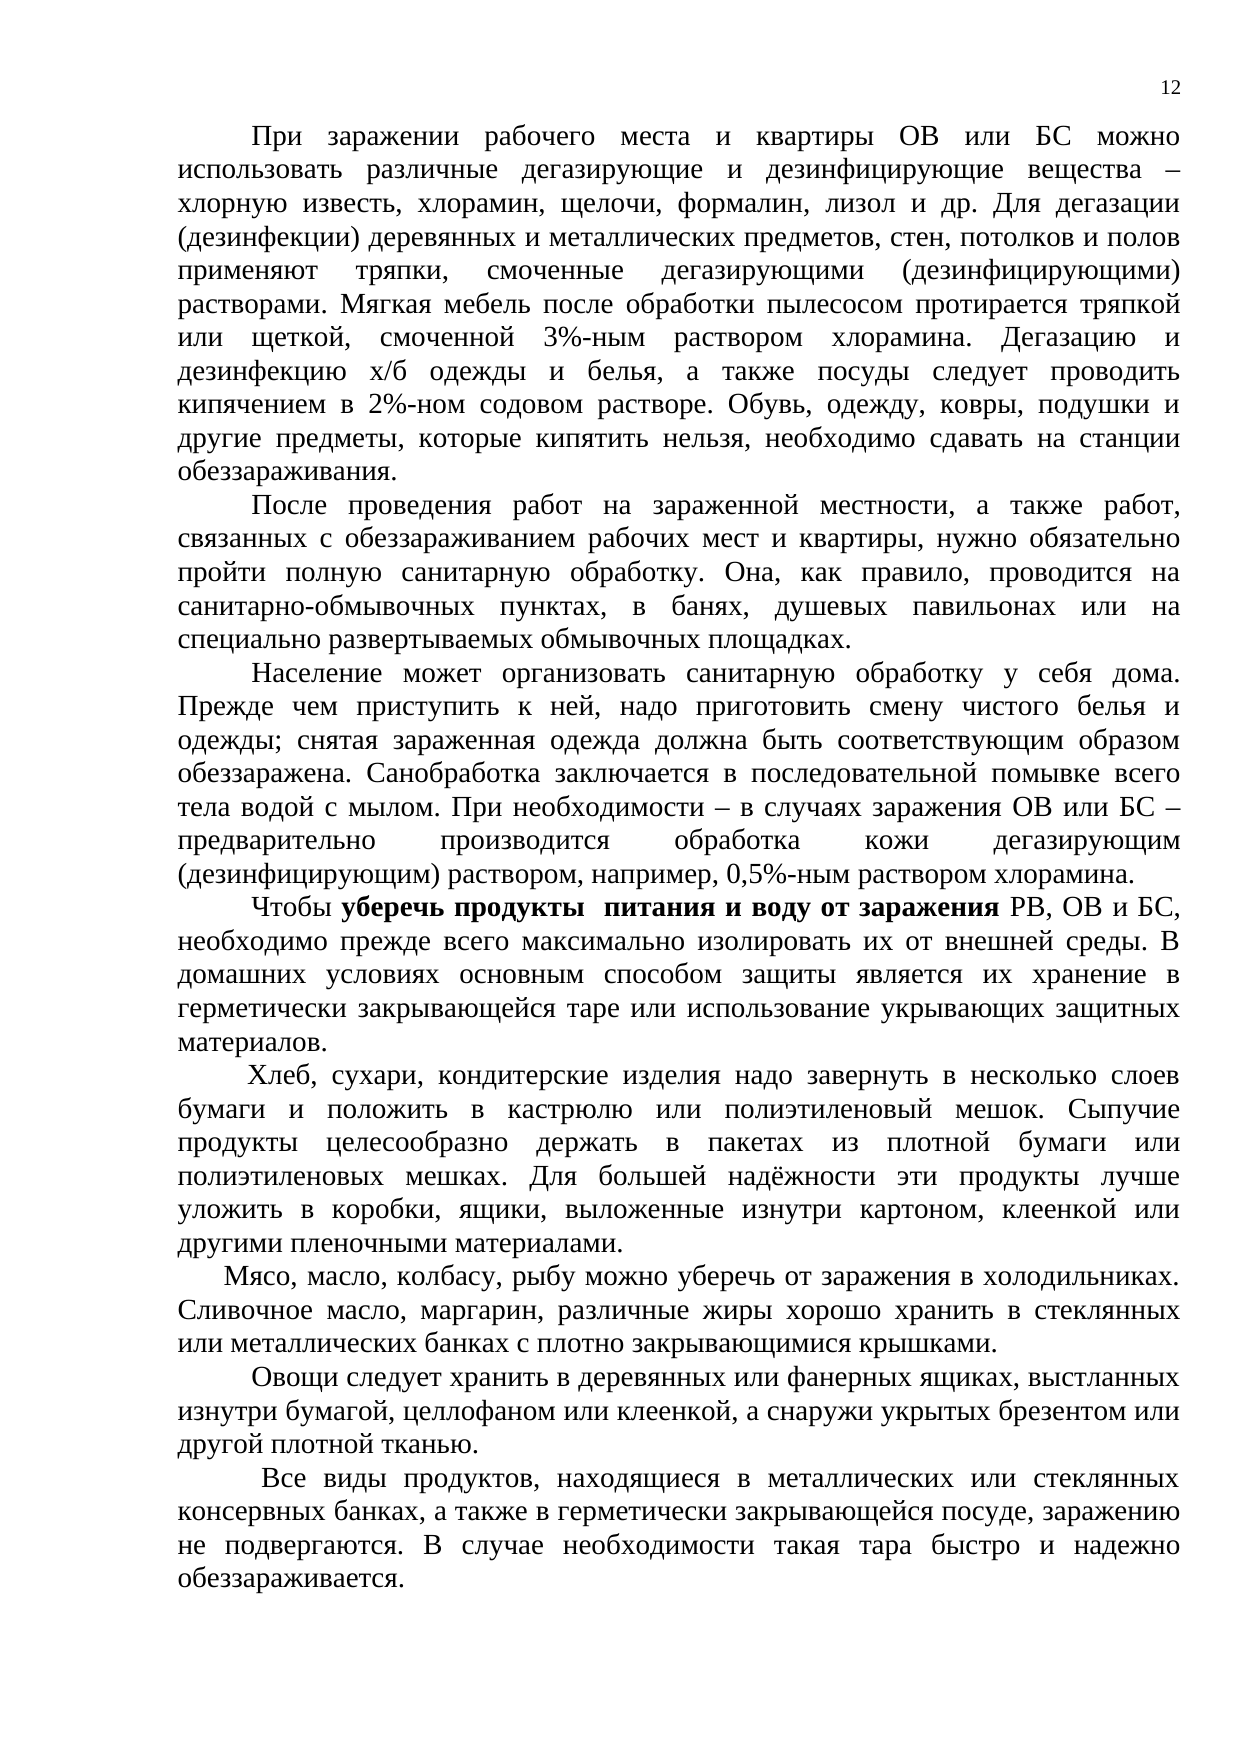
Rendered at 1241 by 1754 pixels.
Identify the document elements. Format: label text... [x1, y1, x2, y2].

text Чтобы уберечь продукты питания и воду от заражения РВ, ОВ и БС, необходимо прежде всего максимально изолировать их от внешней среды. В домашних условиях основным способом защиты является их хранение в герметически закрывающейся таре или использование укрывающих защитных материалов. [177, 889, 1181, 1057]
text Мясо, масло, колбасу, рыбу можно уберечь от заражения в холодильниках. Сливочное масло, маргарин, различные жиры хорошо хранить в стеклянных или металлических банках с плотно закрывающимися крышками. [177, 1258, 1181, 1359]
text Хлеб, сухари, кондитерские изделия надо завернуть в несколько слоев бумаги и положить в кастрюлю или полиэтиленовый мешок. Сыпучие продукты целесообразно держать в пакетах из плотной бумаги или полиэтиленовых мешках. Для большей надёжности эти продукты лучше уложить в коробки, ящики, выложенные изнутри картоном, клеенкой или другими пленочными материалами. [177, 1057, 1181, 1258]
text После проведения работ на зараженной местности, а также работ, связанных с обеззараживанием рабочих мест и квартиры, нужно обязательно пройти полную санитарную обработку. Она, как правило, проводится на санитарно-обмывочных пунктах, в банях, душевых павильонах или на специально развертываемых обмывочных площадках. [177, 487, 1181, 655]
text Население может организовать санитарную обработку у себя дома. Прежде чем приступить к ней, надо приготовить смену чистого белья и одежды; снятая зараженная одежда должна быть соответствующим образом обеззаражена. Санобработка заключается в последовательной помывке всего тела водой с мылом. При необходимости – в случаях заражения ОВ или БС – предварительно производится обработка кожи дегазирующим (дезинфицирующим) раствором, например, 0,5%-ным раствором хлорамина. [177, 655, 1181, 889]
text Овощи следует хранить в деревянных или фанерных ящиках, выстланных изнутри бумагой, целлофаном или клеенкой, а снаружи укрытых брезентом или другой плотной тканью. [177, 1359, 1181, 1460]
text Все виды продуктов, находящиеся в металлических или стеклянных консервных банках, а также в герметически закрывающейся посуде, заражению не подвергаются. В случае необходимости такая тара быстро и надежно обеззараживается. [177, 1460, 1181, 1594]
text При заражении рабочего места и квартиры ОВ или БС можно использовать различные дегазирующие и дезинфицирующие вещества – хлорную известь, хлорамин, щелочи, формалин, лизол и др. Для дегазации (дезинфекции) деревянных и металлических предметов, стен, потолков и полов применяют тряпки, смоченные дегазирующими (дезинфицирующими) растворами. Мягкая мебель после обработки пылесосом протирается тряпкой или щеткой, смоченной 3%-ным раствором хлорамина. Дегазацию и дезинфекцию х/б одежды и белья, а также посуды следует проводить кипячением в 2%-ном содовом растворе. Обувь, одежду, ковры, подушки и другие предметы, которые кипятить нельзя, необходимо сдавать на станции обеззараживания. [177, 118, 1181, 487]
